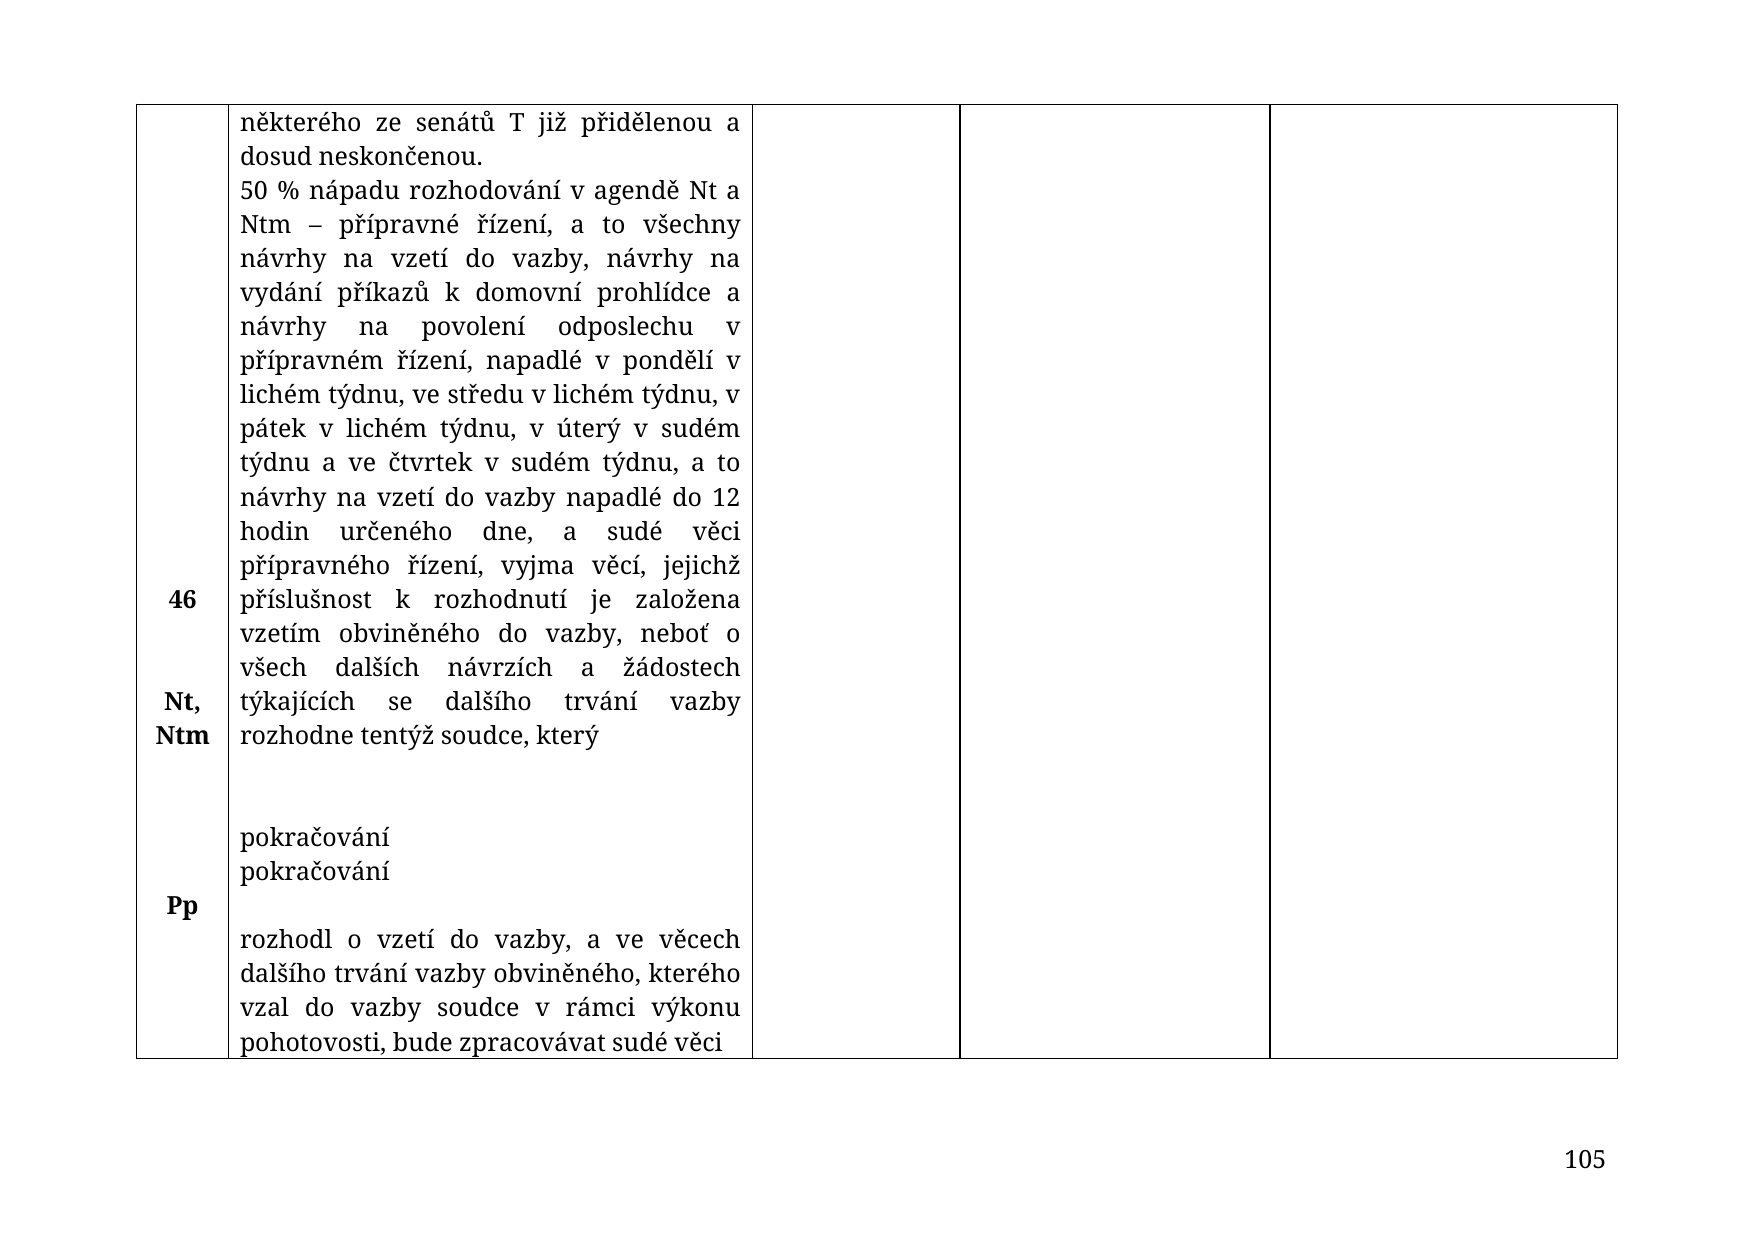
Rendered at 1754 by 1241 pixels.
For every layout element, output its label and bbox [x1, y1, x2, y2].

table_cell [1271, 105, 1617, 1058]
table_cell [229, 105, 752, 1058]
table_cell [137, 105, 228, 1058]
table_cell [961, 105, 1269, 1058]
table_cell [753, 105, 959, 1058]
